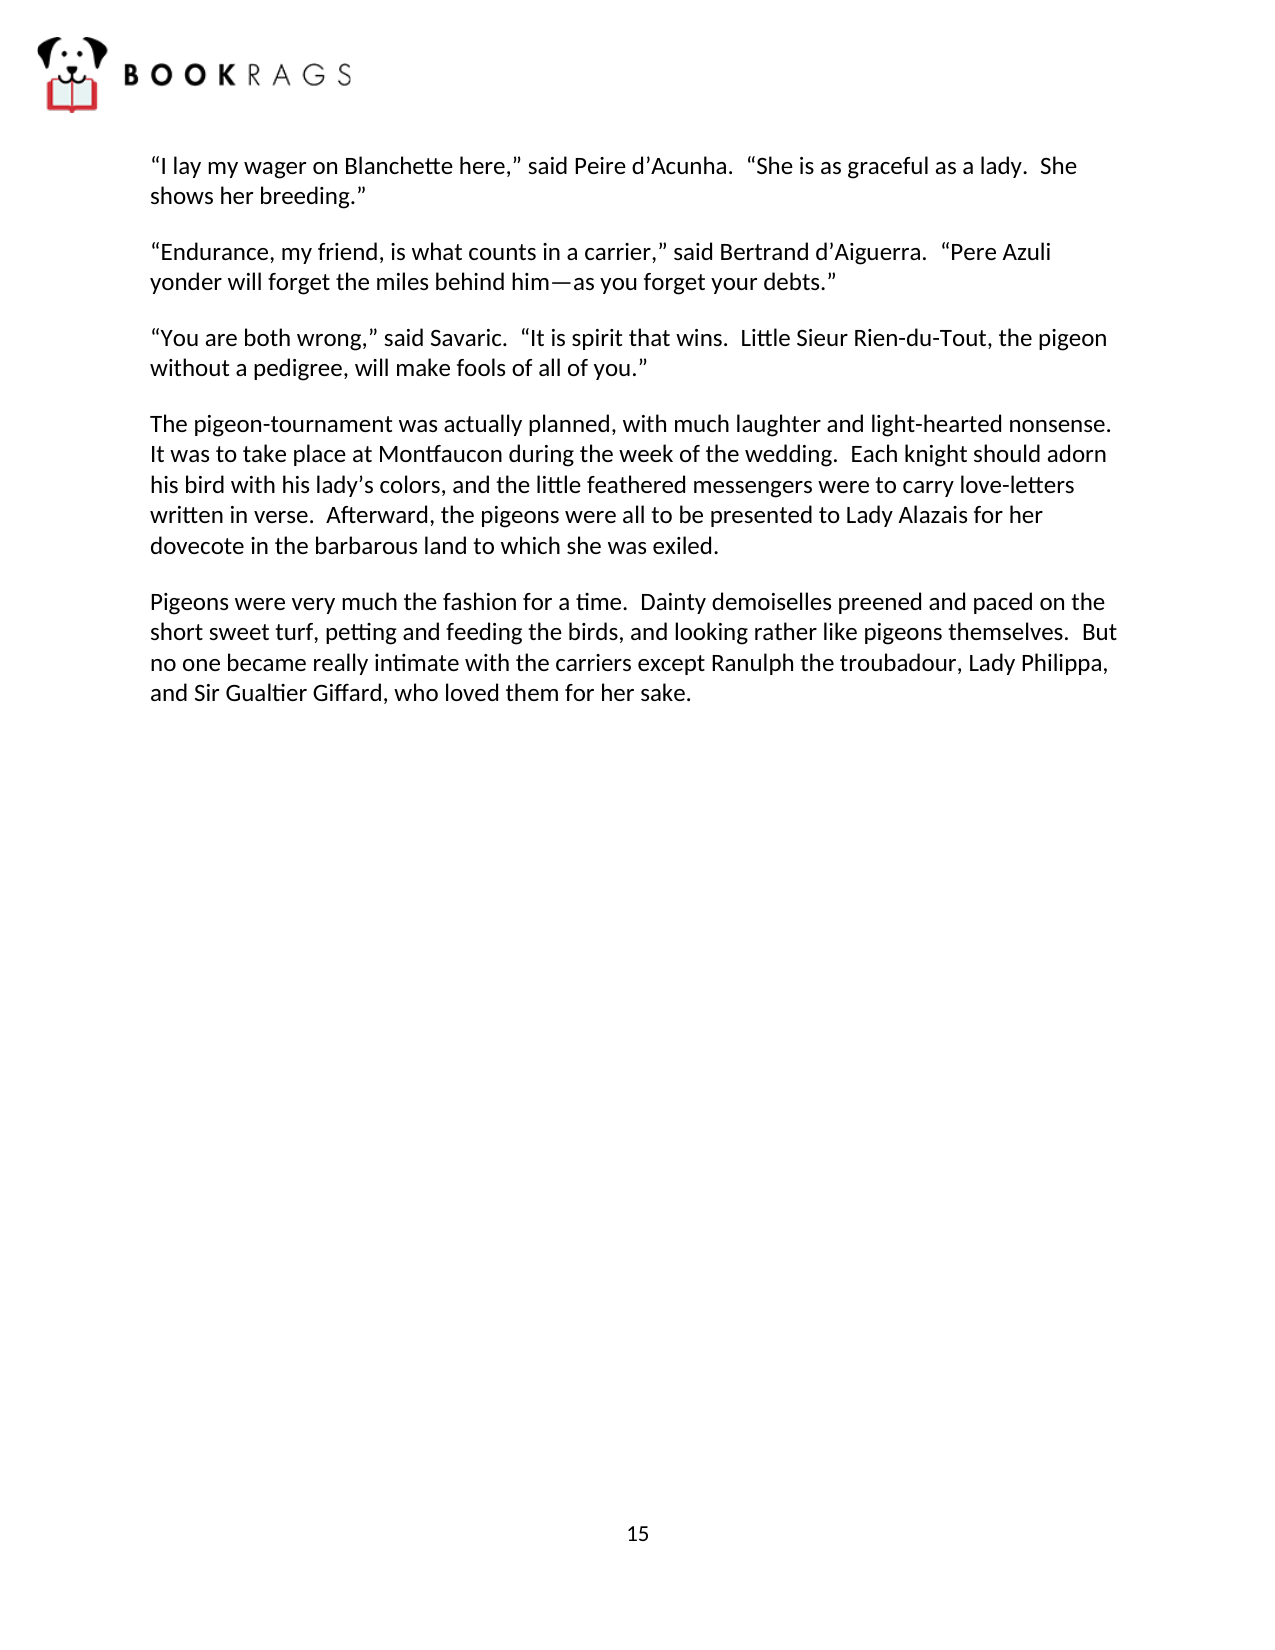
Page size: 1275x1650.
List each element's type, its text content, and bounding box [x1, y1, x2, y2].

text “Endurance, my friend, is what counts in a carrier,” said Bertrand d’Aiguerra. “Pere Azuli yonder will forget the miles behind him—­as you forget your debts.” [150, 236, 1125, 297]
text “You are both wrong,” said Savaric. “It is spirit that wins. Little Sieur Rien-du-Tout, the pigeon without a pedigree, will make fools of all of you.” [150, 322, 1125, 383]
text Pigeons were very much the fashion for a time. Dainty demoiselles preened and paced on the short sweet turf, petting and feeding the birds, and looking rather like pigeons themselves. But no one became really intimate with the carriers except Ranulph the troubadour, Lady Philippa, and Sir Gualtier Giffard, who loved them for her sake. [150, 586, 1125, 708]
text “I lay my wager on Blanchette here,” said Peire d’Acunha. “She is as graceful as a lady. She shows her breeding.” [150, 150, 1125, 211]
picture [37, 37, 351, 113]
text The pigeon-tournament was actually planned, with much laughter and light-hearted nonsense. It was to take place at Montfaucon during the week of the wedding. Each knight should adorn his bird with his lady’s colors, and the little feathered messengers were to carry love-letters written in verse. Afterward, the pigeons were all to be presented to Lady Alazais for her dovecote in the barbarous land to which she was exiled. [150, 408, 1125, 561]
